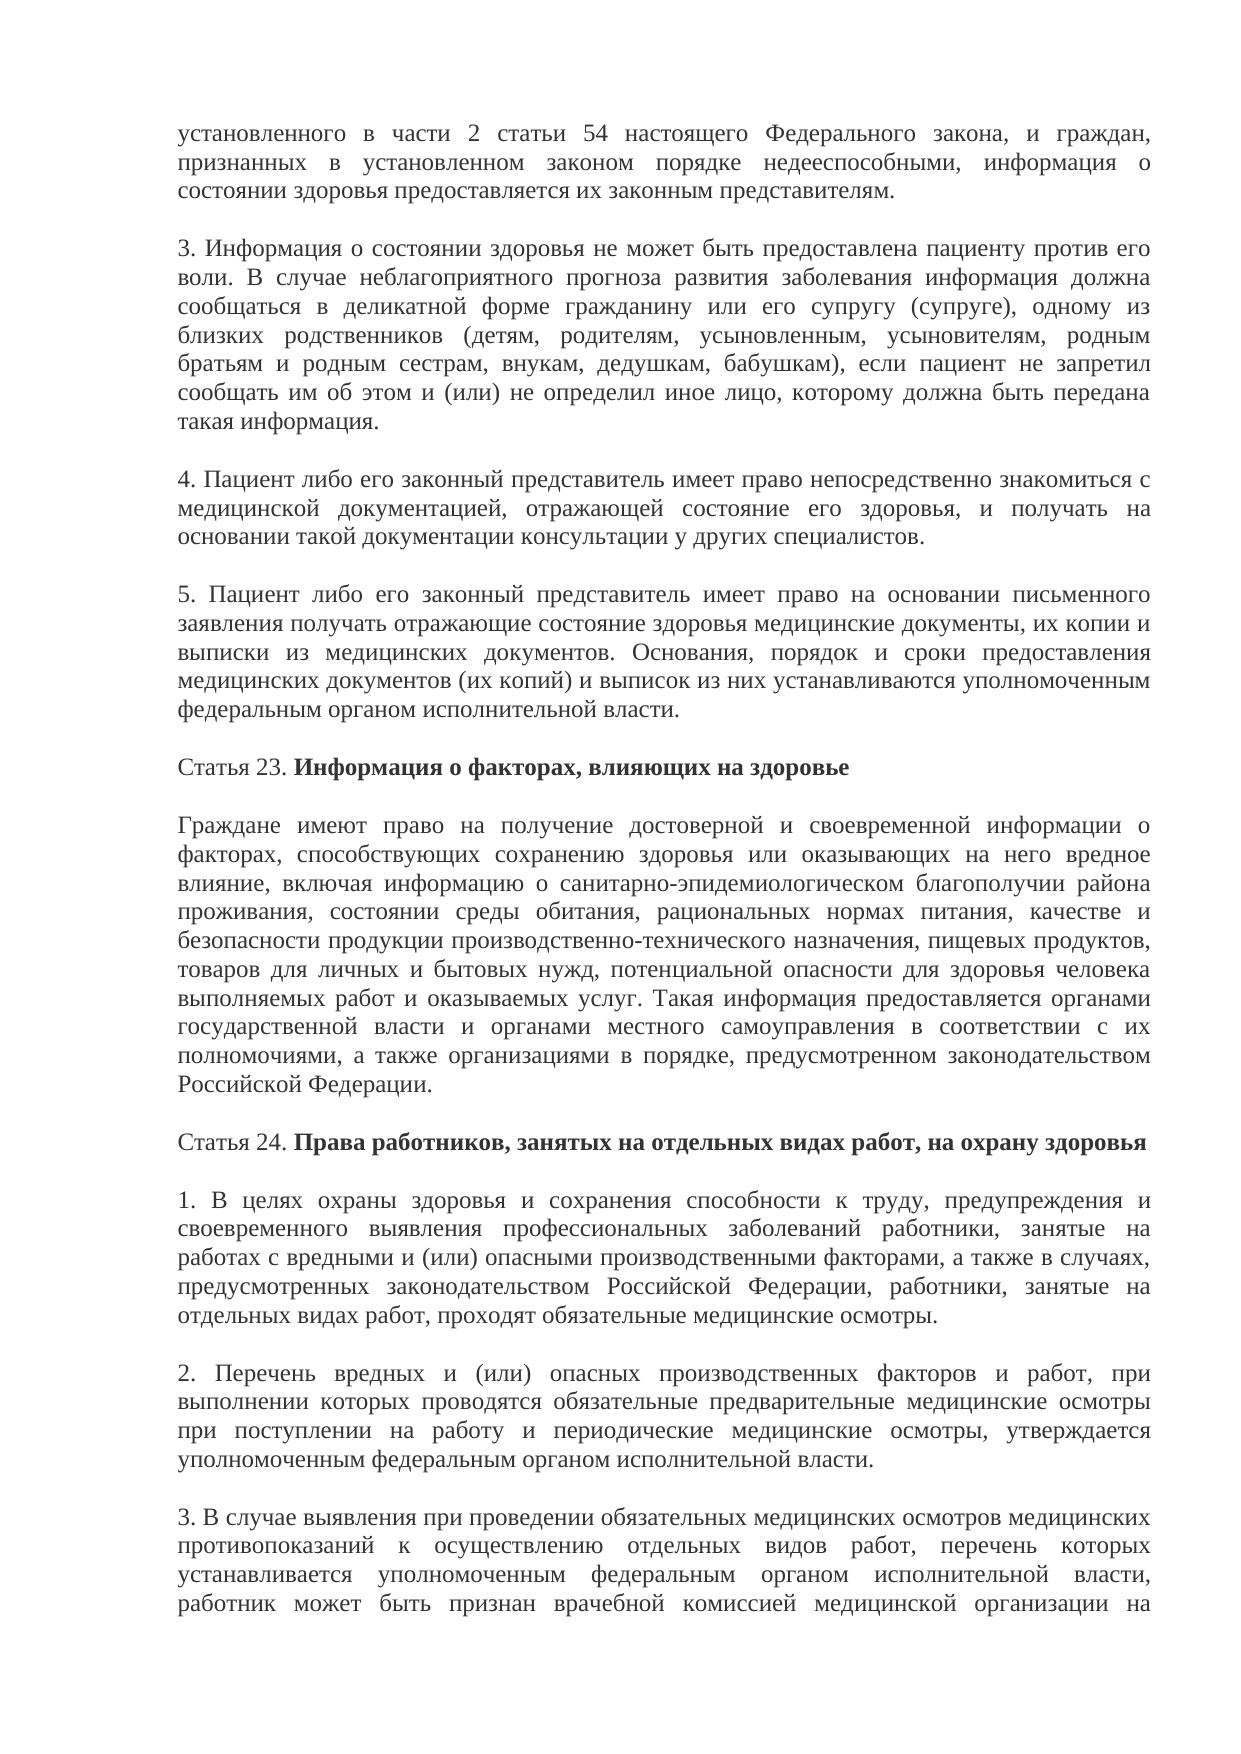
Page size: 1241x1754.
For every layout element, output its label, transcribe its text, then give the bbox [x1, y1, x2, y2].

text 2. Перечень вредных и (или) опасных производственных факторов и работ, при выполнении которых проводятся обязательные предварительные медицинские осмотры при поступлении на работу и периодические медицинские осмотры, утверждается уполномоченным федеральным органом исполнительной власти. [177, 1358, 1152, 1473]
text 4. Пациент либо его законный представитель имеет право непосредственно знакомиться с медицинской документацией, отражающей состояние его здоровья, и получать на основании такой документации консультации у других специалистов. [177, 464, 1152, 550]
text Статья 23. Информация о факторах, влияющих на здоровье [177, 752, 1152, 781]
text 1. В целях охраны здоровья и сохранения способности к труду, предупреждения и своевременного выявления профессиональных заболеваний работники, занятые на работах с вредными и (или) опасными производственными факторами, а также в случаях, предусмотренных законодательством Российской Федерации, работники, занятые на отдельных видах работ, проходят обязательные медицинские осмотры. [177, 1185, 1152, 1328]
text Статья 24. Права работников, занятых на отдельных видах работ, на охрану здоровья [177, 1127, 1152, 1156]
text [177, 1502, 1152, 1617]
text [177, 118, 1152, 204]
text 3. Информация о состоянии здоровья не может быть предоставлена пациенту против его воли. В случае неблагоприятного прогноза развития заболевания информация должна сообщаться в деликатной форме гражданину или его супругу (супруге), одному из близких родственников (детям, родителям, усыновленным, усыновителям, родным братьям и родным сестрам, внукам, дедушкам, бабушкам), если пациент не запретил сообщать им об этом и (или) не определил иное лицо, которому должна быть передана такая информация. [177, 233, 1152, 435]
text 5. Пациент либо его законный представитель имеет право на основании письменного заявления получать отражающие состояние здоровья медицинские документы, их копии и выписки из медицинских документов. Основания, порядок и сроки предоставления медицинских документов (их копий) и выписок из них устанавливаются уполномоченным федеральным органом исполнительной власти. [177, 579, 1152, 723]
text Граждане имеют право на получение достоверной и своевременной информации о факторах, способствующих сохранению здоровья или оказывающих на него вредное влияние, включая информацию о санитарно-эпидемиологическом благополучии района проживания, состоянии среды обитания, рациональных нормах питания, качестве и безопасности продукции производственно-технического назначения, пищевых продуктов, товаров для личных и бытовых нужд, потенциальной опасности для здоровья человека выполняемых работ и оказываемых услуг. Такая информация предоставляется органами государственной власти и органами местного самоуправления в соответствии с их полномочиями, а также организациями в порядке, предусмотренном законодательством Российской Федерации. [177, 810, 1152, 1098]
